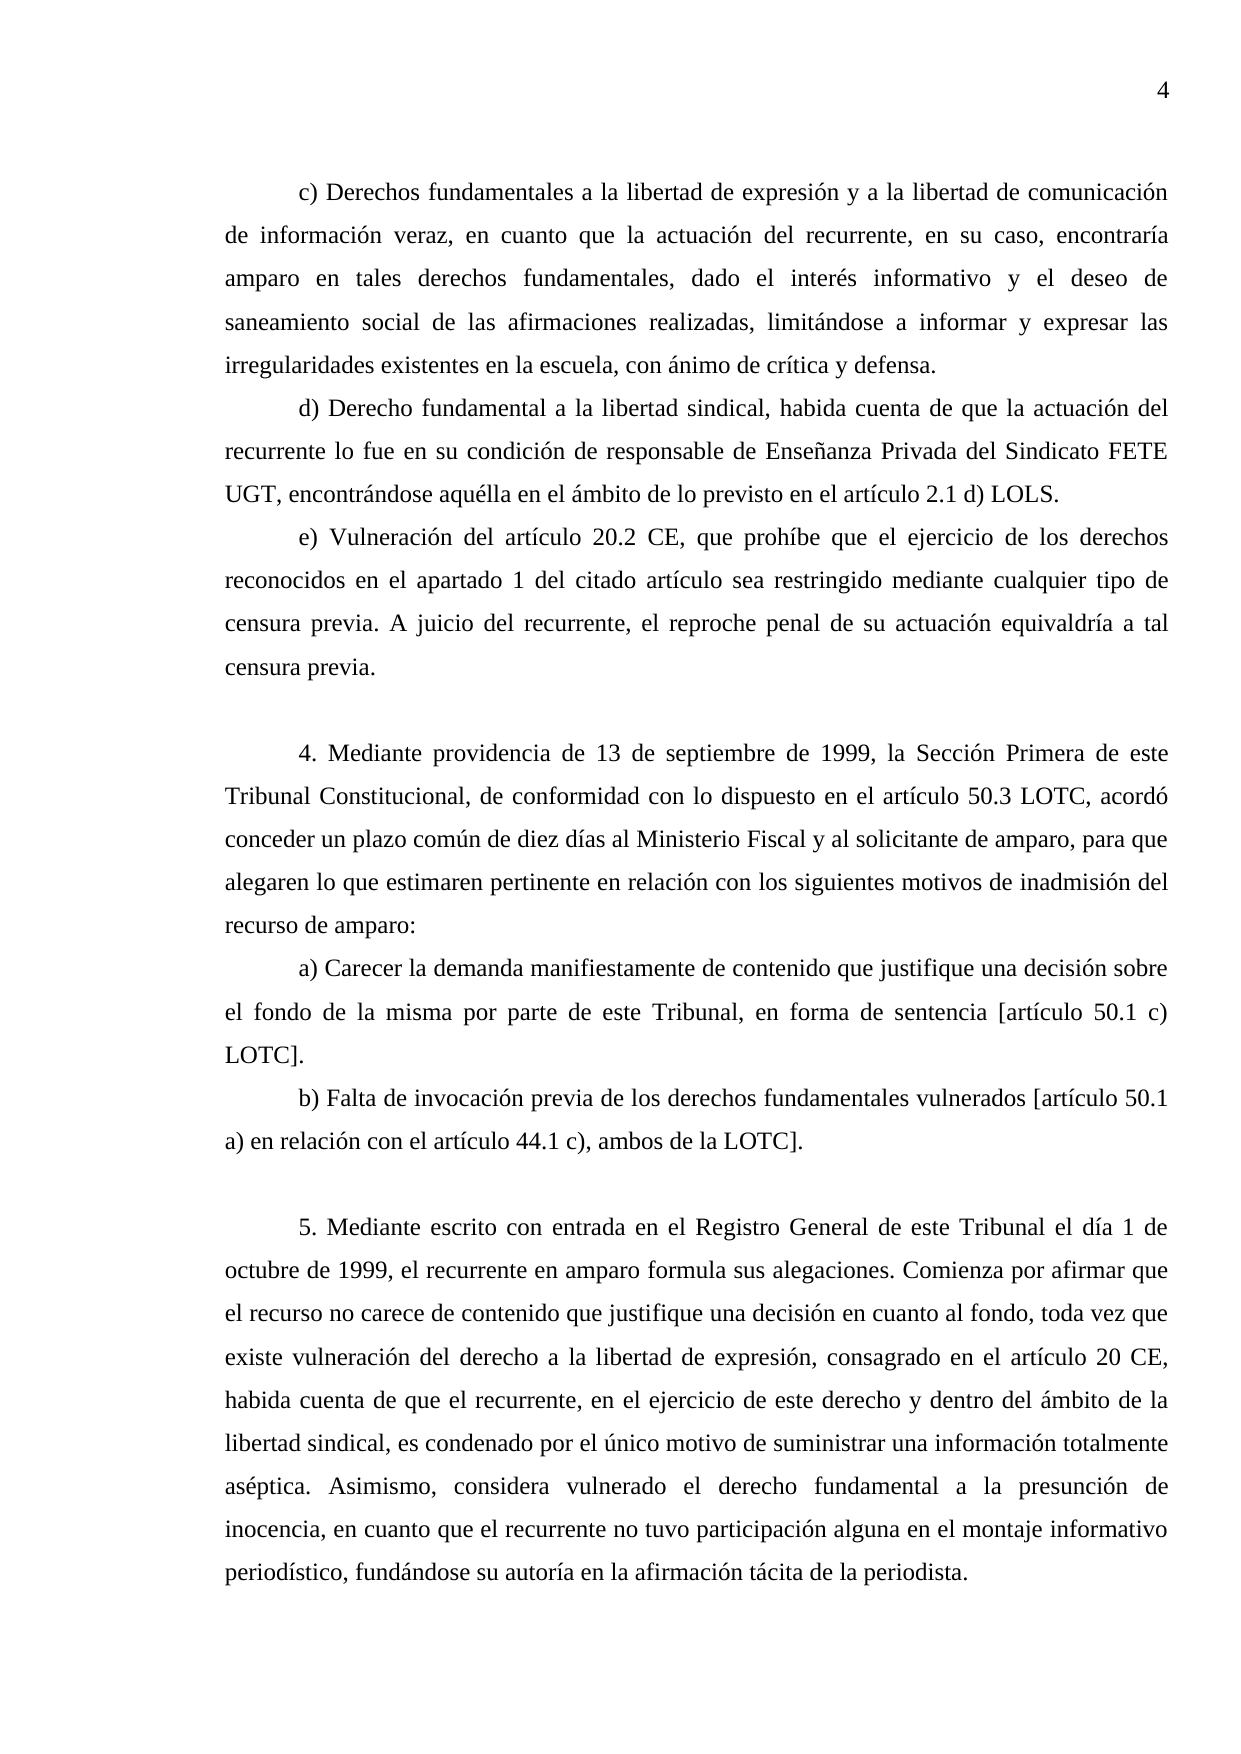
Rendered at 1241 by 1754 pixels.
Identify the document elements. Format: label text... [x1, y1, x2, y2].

text c) Derechos fundamentales a la libertad de expresión y a la libertad de comunicación de información veraz, en cuanto que la actuación del recurrente, en su caso, encontraría amparo en tales derechos fundamentales, dado el interés informativo y el deseo de saneamiento social de las afirmaciones realizadas, limitándose a informar y expresar las irregularidades existentes en la escuela, con ánimo de crítica y defensa. [224, 177, 1169, 378]
text e) Vulneración del artículo 20.2 CE, que prohíbe que el ejercicio de los derechos reconocidos en el apartado 1 del citado artículo sea restringido mediante cualquier tipo de censura previa. A juicio del recurrente, el reproche penal de su actuación equivaldría a tal censura previa. [224, 522, 1169, 680]
text b) Falta de invocación previa de los derechos fundamentales vulnerados [artículo 50.1 a) en relación con el artículo 44.1 c), ambos de la LOTC]. [224, 1083, 1169, 1155]
text 5. Mediante escrito con entrada en el Registro General de este Tribunal el día 1 de octubre de 1999, el recurrente en amparo formula sus alegaciones. Comienza por afirmar que el recurso no carece de contenido que justifique una decisión en cuanto al fondo, toda vez que existe vulneración del derecho a la libertad de expresión, consagrado en el artículo 20 CE, habida cuenta de que el recurrente, en el ejercicio de este derecho y dentro del ámbito de la libertad sindical, es condenado por el único motivo de suministrar una información totalmente aséptica. Asimismo, considera vulnerado el derecho fundamental a la presunción de inocencia, en cuanto que el recurrente no tuvo participación alguna en el montaje informativo periodístico, fundándose su autoría en la afirmación tácita de la periodista. [224, 1212, 1169, 1586]
text a) Carecer la demanda manifiestamente de contenido que justifique una decisión sobre el fondo de la misma por parte de este Tribunal, en forma de sentencia [artículo 50.1 c) LOTC]. [224, 953, 1169, 1068]
text d) Derecho fundamental a la libertad sindical, habida cuenta de que la actuación del recurrente lo fue en su condición de responsable de Enseñanza Privada del Sindicato FETE UGT, encontrándose aquélla en el ámbito de lo previsto en el artículo 2.1 d) LOLS. [224, 393, 1169, 508]
text 4. Mediante providencia de 13 de septiembre de 1999, la Sección Primera de este Tribunal Constitucional, de conformidad con lo dispuesto en el artículo 50.3 LOTC, acordó conceder un plazo común de diez días al Ministerio Fiscal y al solicitante de amparo, para que alegaren lo que estimaren pertinente en relación con los siguientes motivos de inadmisión del recurso de amparo: [224, 738, 1169, 939]
